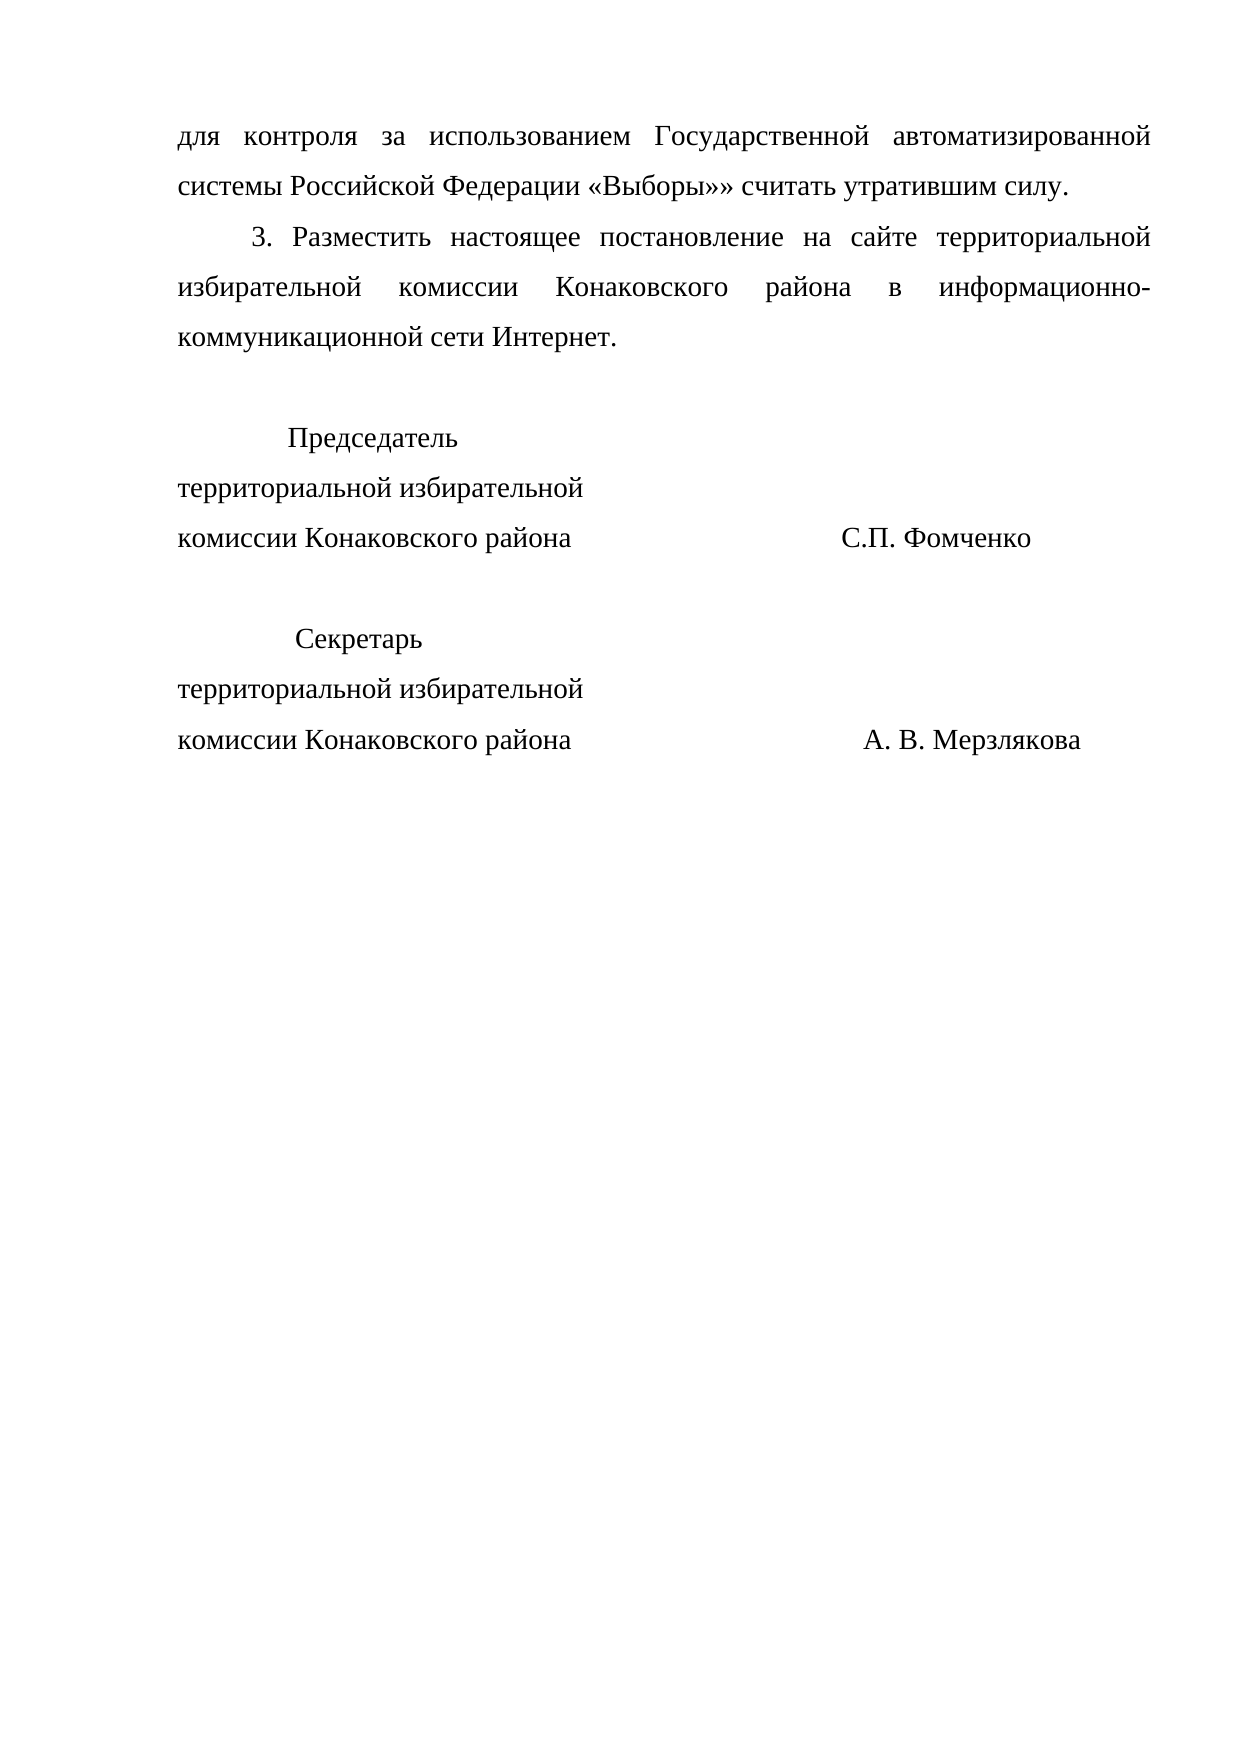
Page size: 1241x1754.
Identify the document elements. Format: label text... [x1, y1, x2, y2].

text территориальной избирательной [177, 672, 1152, 705]
text территориальной избирательной [177, 470, 1152, 504]
text Председатель [177, 420, 1152, 453]
text Секретарь [177, 621, 1152, 655]
text комиссии Конаковского района С.П. Фомченко [177, 521, 1152, 554]
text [177, 118, 1152, 202]
text комиссии Конаковского района А. В. Мерзлякова [177, 722, 1152, 755]
text 3. Разместить настоящее постановление на сайте территориальной избирательной комиссии Конаковского района в информационно-коммуникационной сети Интернет. [177, 219, 1152, 353]
